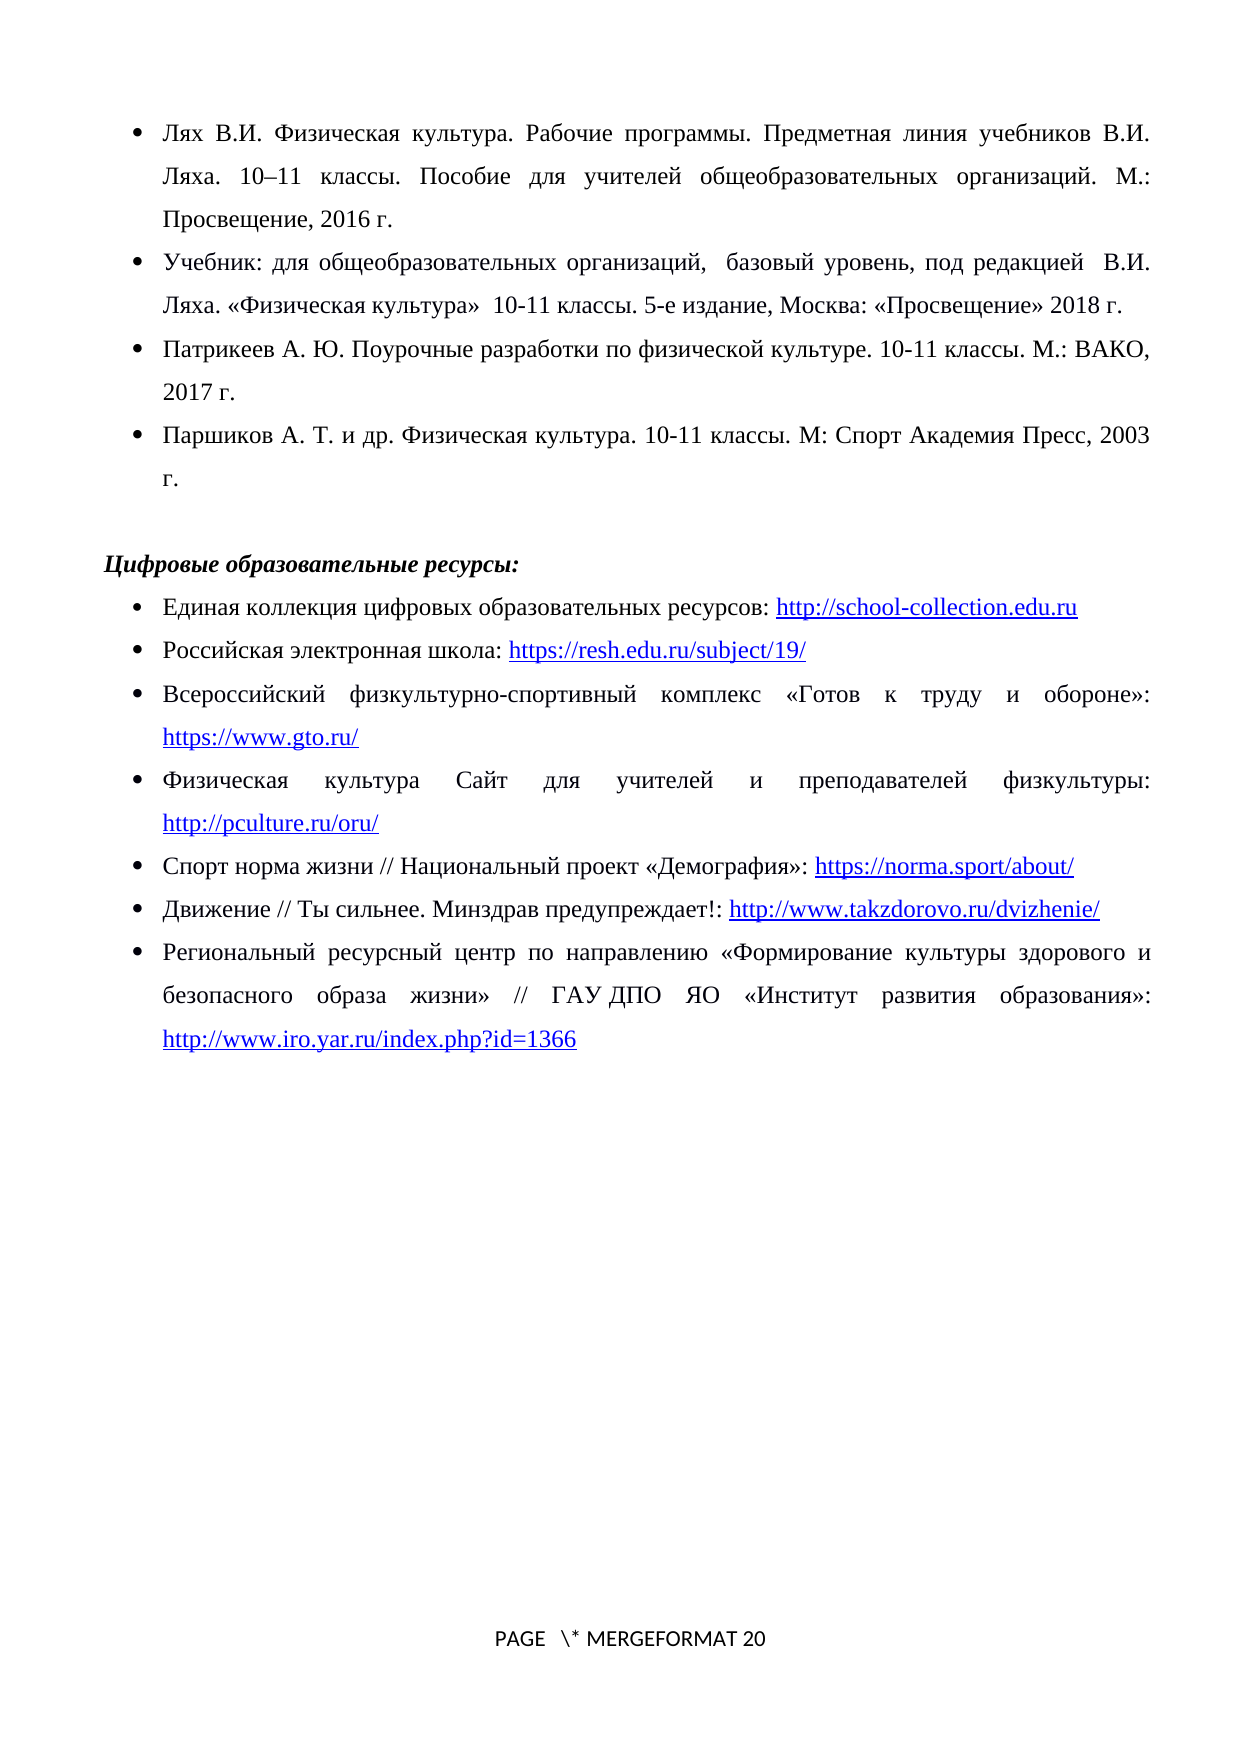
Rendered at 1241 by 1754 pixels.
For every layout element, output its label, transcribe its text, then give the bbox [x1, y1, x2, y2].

text Цифровые образовательные ресурсы: [103, 549, 1152, 578]
list Единая коллекция цифровых образовательных ресурсов: http://school-collection.edu.ru [133, 592, 1152, 621]
list Лях В.И. Физическая культура. Рабочие программы. Предметная линия учебников В.И. Ляха. 10–11 классы. Пособие для учителей общеобразовательных организаций. М.: Просвещение, 2016 г. [133, 118, 1152, 233]
list Спорт норма жизни // Национальный проект «Демография»: https://norma.sport/about/ [133, 851, 1152, 880]
list Физическая культура Сайт для учителей и преподавателей физкультуры: http://pculture.ru/oru/ [133, 765, 1152, 837]
list Движение // Ты сильнее. Минздрав предупреждает!: http://www.takzdorovo.ru/dvizhenie/ [133, 894, 1152, 923]
list Региональный ресурсный центр по направлению «Формирование культуры здорового и безопасного образа жизни» // ГАУ ДПО ЯО «Институт развития образования»: http://www.iro.yar.ru/index.php?id=1366 [133, 937, 1152, 1052]
list Паршиков А. Т. и др. Физическая культура. 10-11 классы. М: Спорт Академия Пресс, 2003 г. [133, 420, 1152, 492]
list Российская электронная школа: https://resh.edu.ru/subject/19/ [133, 636, 1152, 664]
list Всероссийский физкультурно-спортивный комплекс «Готов к труду и обороне»: https://www.gto.ru/ [133, 679, 1152, 751]
list Учебник: для общеобразовательных организаций, базовый уровень, под редакцией В.И. Ляха. «Физическая культура» 10-11 классы. 5-е издание, Москва: «Просвещение» 2018 г. [133, 247, 1152, 319]
list Патрикеев А. Ю. Поурочные разработки по физической культуре. 10-11 классы. М.: ВАКО, 2017 г. [133, 334, 1152, 406]
